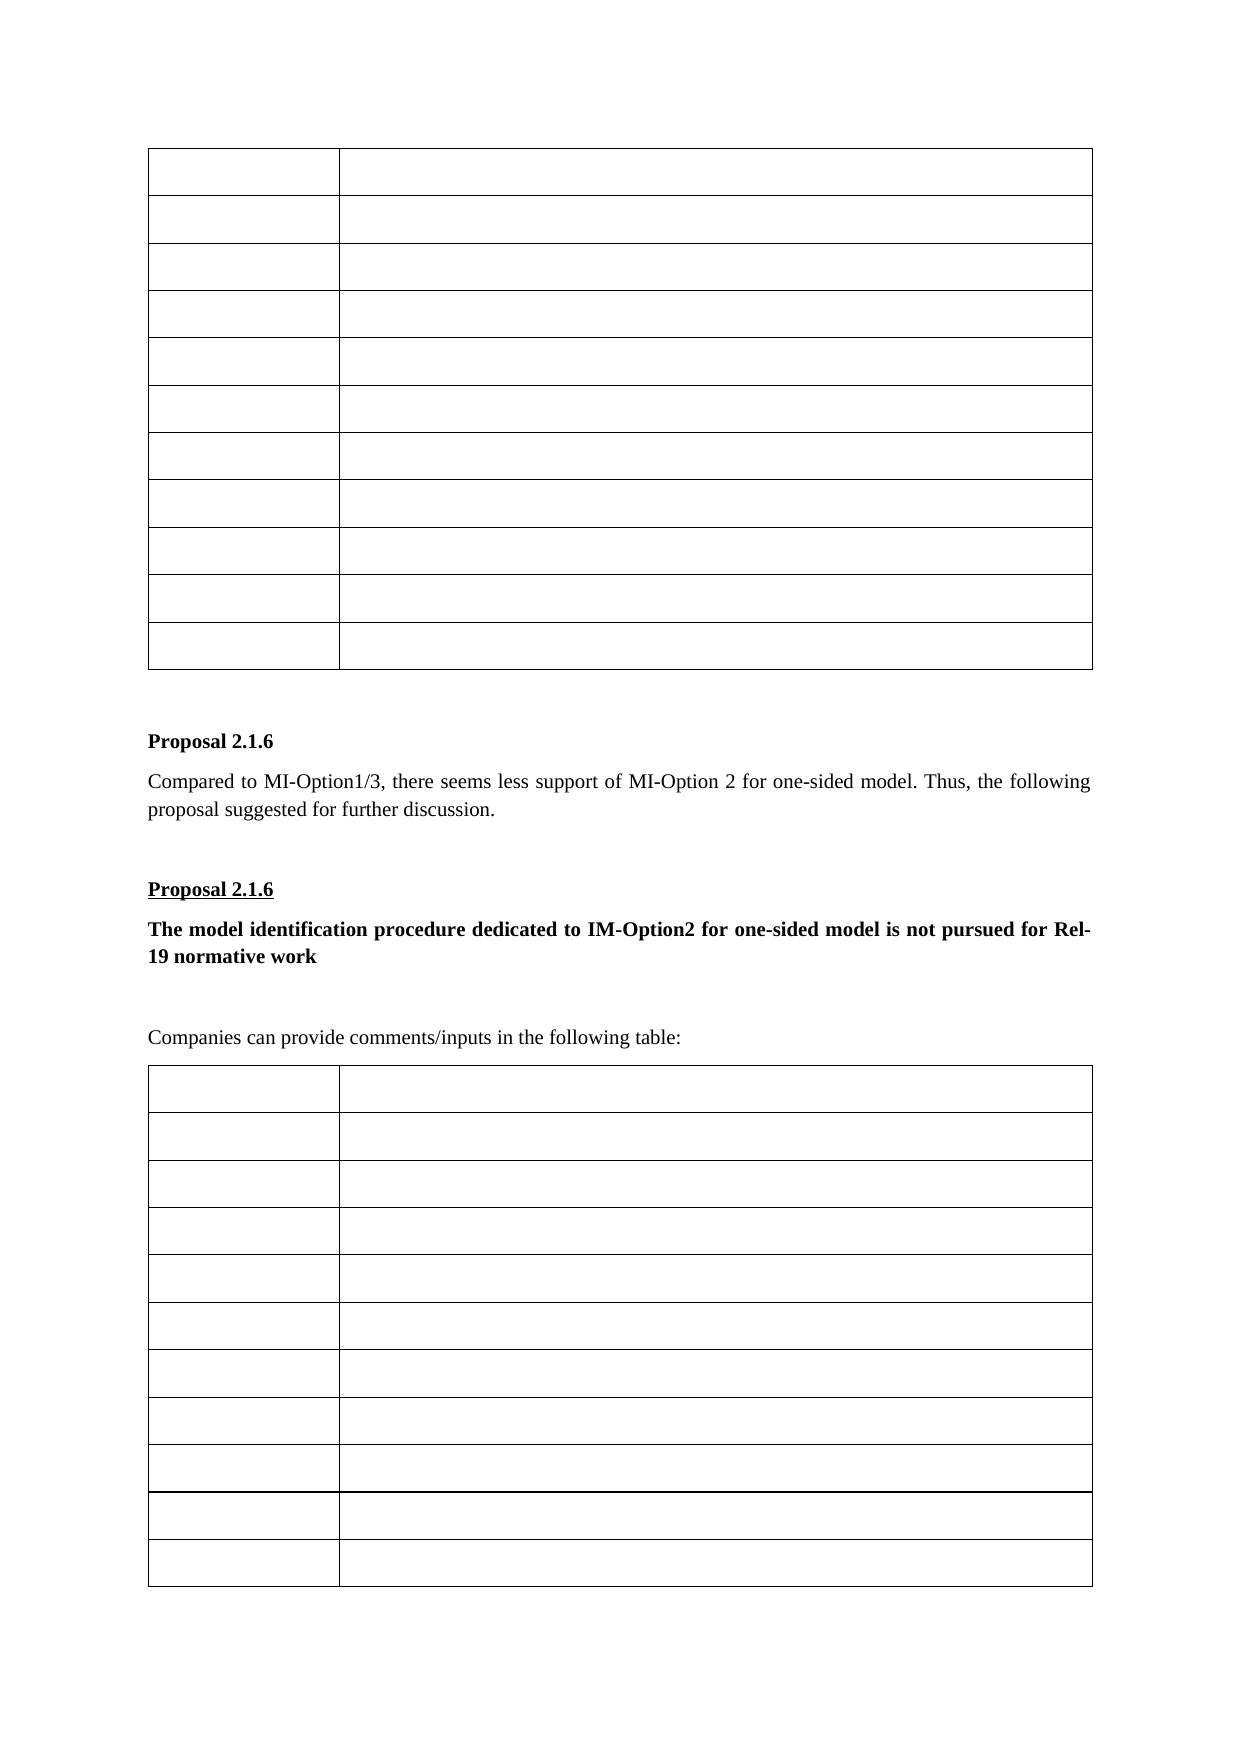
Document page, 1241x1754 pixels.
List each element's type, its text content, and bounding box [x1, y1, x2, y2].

table_header [340, 1066, 1092, 1112]
table_cell [149, 291, 339, 337]
table_cell [149, 480, 339, 527]
table_cell [340, 386, 1092, 432]
table_cell [340, 528, 1092, 574]
table_cell [149, 1113, 339, 1159]
table_cell [340, 1398, 1092, 1444]
table_cell [340, 1255, 1092, 1302]
table_cell [149, 196, 339, 242]
table_cell [149, 1398, 339, 1444]
text The model identification procedure dedicated to IM-Option2 for one-sided model is not pursued for Rel-19 normative work [148, 917, 1093, 968]
table_cell [340, 1113, 1092, 1159]
table_cell [149, 1161, 339, 1207]
text Companies can provide comments/inputs in the following table: [148, 1025, 1093, 1049]
table_cell [340, 575, 1092, 622]
table_cell [340, 1208, 1092, 1254]
table_cell [340, 480, 1092, 527]
text Proposal 2.1.6 [148, 877, 1093, 901]
table_cell [149, 1493, 339, 1539]
table_cell [340, 149, 1092, 195]
table_cell [149, 528, 339, 574]
table_cell [340, 1540, 1092, 1586]
table_cell [149, 338, 339, 384]
table_cell [149, 386, 339, 432]
table_cell [340, 338, 1092, 384]
table_cell [340, 623, 1092, 669]
table_cell [340, 1303, 1092, 1349]
table_cell [149, 1540, 339, 1586]
table_cell [340, 433, 1092, 479]
table_cell [149, 575, 339, 622]
table_cell [149, 623, 339, 669]
table_cell [340, 244, 1092, 290]
table_cell [149, 244, 339, 290]
table_cell [149, 1208, 339, 1254]
table_cell [149, 1445, 339, 1491]
table_cell [149, 1303, 339, 1349]
subtitle Proposal 2.1.6 [148, 729, 1093, 753]
table_cell [340, 1350, 1092, 1397]
table_cell [340, 1161, 1092, 1207]
table_cell [149, 433, 339, 479]
table_header [149, 1066, 339, 1112]
table_cell [340, 1493, 1092, 1539]
table_cell [149, 149, 339, 195]
table_cell [149, 1255, 339, 1302]
table_cell [340, 1445, 1092, 1491]
table_cell [149, 1350, 339, 1397]
table_cell [340, 196, 1092, 242]
text Compared to MI-Option1/3, there seems less support of MI-Option 2 for one-sided model. Thus, the following proposal suggested for further discussion. [148, 769, 1093, 821]
table_cell [340, 291, 1092, 337]
